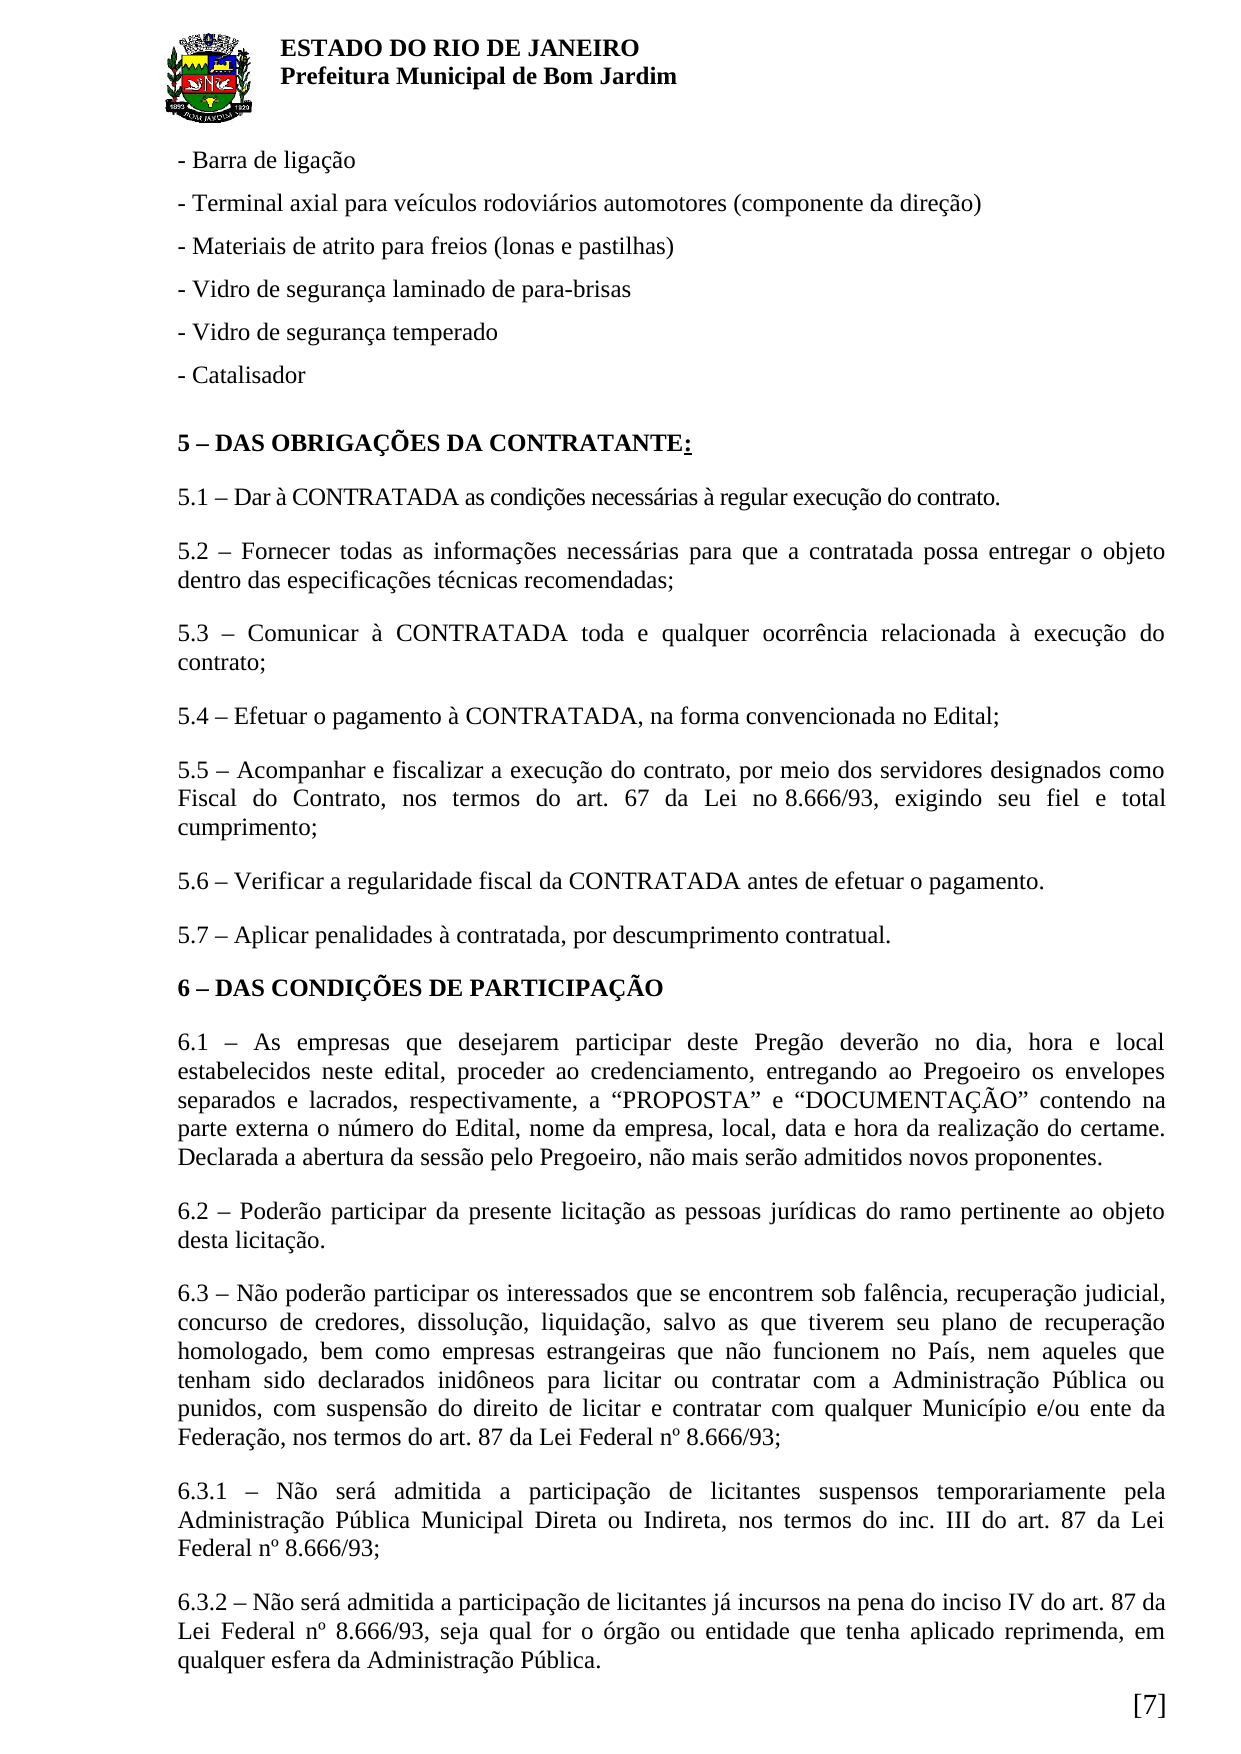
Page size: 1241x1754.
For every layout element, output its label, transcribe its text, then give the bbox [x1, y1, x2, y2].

text 5.5 – Acompanhar e fiscalizar a execução do contrato, por meio dos servidores designados como Fiscal do Contrato, nos termos do art. 67 da Lei no 8.666/93, exigindo seu fiel e total cumprimento; [177, 755, 1166, 841]
text 5.7 – Aplicar penalidades à contratada, por descumprimento contratual. [177, 920, 1166, 948]
text - Catalisador [177, 360, 1166, 389]
text 6.3.2 – Não será admitida a participação de licitantes já incursos na pena do inciso IV do art. 87 da Lei Federal nº 8.666/93, seja qual for o órgão ou entidade que tenha aplicado reprimenda, em qualquer esfera da Administração Pública. [177, 1587, 1166, 1673]
text 5.4 – Efetuar o pagamento à CONTRATADA, na forma convencionada no Edital; [177, 701, 1166, 730]
list 6 – DAS CONDIÇÕES DE PARTICIPAÇÃO [177, 973, 1166, 1002]
text 6.3 – Não poderão participar os interessados que se encontrem sob falência, recuperação judicial, concurso de credores, dissolução, liquidação, salvo as que tiverem seu plano de recuperação homologado, bem como empresas estrangeiras que não funcionem no País, nem aqueles que tenham sido declarados inidôneos para licitar ou contratar com a Administração Pública ou punidos, com suspensão do direito de licitar e contratar com qualquer Município e/ou ente da Federação, nos termos do art. 87 da Lei Federal nº 8.666/93; [177, 1278, 1166, 1451]
text 5.2 – Fornecer todas as informações necessárias para que a contratada possa entregar o objeto dentro das especificações técnicas recomendadas; [177, 536, 1166, 593]
text 5 – DAS OBRIGAÇÕES DA CONTRATANTE: [177, 428, 1166, 457]
picture [163, 31, 253, 123]
text 5.3 – Comunicar à CONTRATADA toda e qualquer ocorrência relacionada à execução do contrato; [177, 618, 1166, 676]
list 5.1 – Dar à CONTRATADA as condições necessárias à regular execução do contrato. [177, 482, 1166, 511]
text - Barra de ligação [177, 145, 1166, 173]
text 6.1 – As empresas que desejarem participar deste Pregão deverão no dia, hora e local estabelecidos neste edital, proceder ao credenciamento, entregando ao Pregoeiro os envelopes separados e lacrados, respectivamente, a “PROPOSTA” e “DOCUMENTAÇÃO” contendo na parte externa o número do Edital, nome da empresa, local, data e hora da realização do certame. Declarada a abertura da sessão pelo Pregoeiro, não mais serão admitidos novos proponentes. [177, 1027, 1166, 1171]
text - Vidro de segurança laminado de para-brisas [177, 274, 1166, 303]
text - Materiais de atrito para freios (lonas e pastilhas) [177, 231, 1166, 260]
text - Terminal axial para veículos rodoviários automotores (componente da direção) [177, 188, 1166, 217]
text - Vidro de segurança temperado [177, 317, 1166, 346]
text 5.6 – Verificar a regularidade fiscal da CONTRATADA antes de efetuar o pagamento. [177, 866, 1166, 895]
text 6.2 – Poderão participar da presente licitação as pessoas jurídicas do ramo pertinente ao objeto desta licitação. [177, 1196, 1166, 1253]
text 6.3.1 – Não será admitida a participação de licitantes suspensos temporariamente pela Administração Pública Municipal Direta ou Indireta, nos termos do inc. III do art. 87 da Lei Federal nº 8.666/93; [177, 1476, 1166, 1562]
